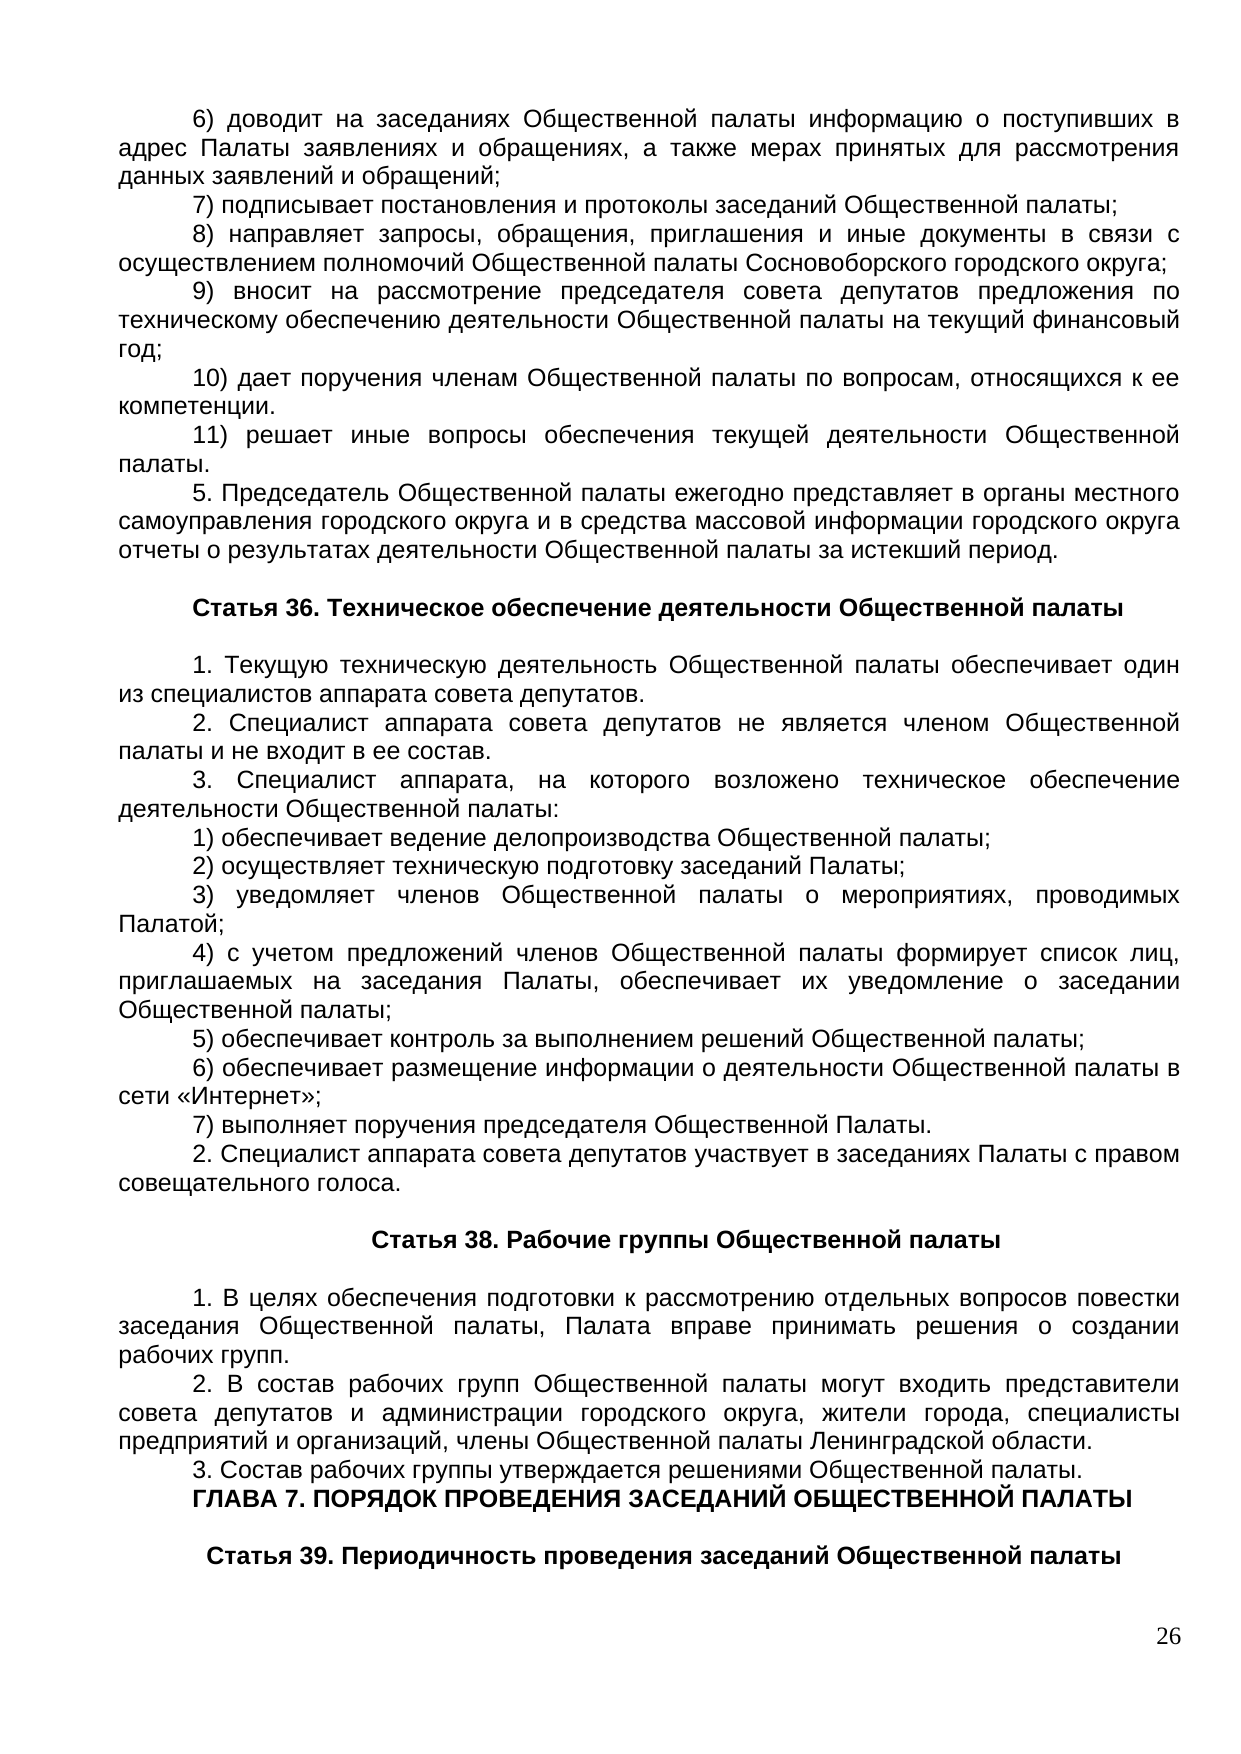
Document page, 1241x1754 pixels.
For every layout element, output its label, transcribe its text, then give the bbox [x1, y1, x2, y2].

text Статья 36. Техническое обеспечение деятельности Общественной палаты [118, 592, 1181, 621]
text 2. В состав рабочих групп Общественной палаты могут входить представители совета депутатов и администрации городского округа, жители города, специалисты предприятий и организаций, члены Общественной палаты Ленинградской области. [118, 1369, 1181, 1455]
text 3. Специалист аппарата, на которого возложено техническое обеспечение деятельности Общественной палаты: [118, 765, 1181, 822]
text 7) подписывает постановления и протоколы заседаний Общественной палаты; [118, 190, 1181, 219]
text ГЛАВА 7. ПОРЯДОК ПРОВЕДЕНИЯ ЗАСЕДАНИЙ ОБЩЕСТВЕННОЙ ПАЛАТЫ [118, 1484, 1181, 1512]
text 11) решает иные вопросы обеспечения текущей деятельности Общественной палаты. [118, 420, 1181, 477]
text 2. Специалист аппарата совета депутатов участвует в заседаниях Палаты с правом совещательного голоса. [118, 1139, 1181, 1196]
text 5. Председатель Общественной палаты ежегодно представляет в органы местного самоуправления городского округа и в средства массовой информации городского округа отчеты о результатах деятельности Общественной палаты за истекший период. [118, 477, 1181, 564]
text 6) доводит на заседаниях Общественной палаты информацию о поступивших в адрес Палаты заявлениях и обращениях, а также мерах принятых для рассмотрения данных заявлений и обращений; [118, 104, 1181, 190]
text 2. Специалист аппарата совета депутатов не является членом Общественной палаты и не входит в ее состав. [118, 707, 1181, 765]
text 1. В целях обеспечения подготовки к рассмотрению отдельных вопросов повестки заседания Общественной палаты, Палата вправе принимать решения о создании рабочих групп. [118, 1282, 1181, 1369]
text Статья 39. Периодичность проведения заседаний Общественной палаты [118, 1541, 1181, 1570]
text 10) дает поручения членам Общественной палаты по вопросам, относящихся к ее компетенции. [118, 362, 1181, 420]
text 8) направляет запросы, обращения, приглашения и иные документы в связи с осуществлением полномочий Общественной палаты Сосновоборского городского округа; [118, 219, 1181, 276]
text 4) с учетом предложений членов Общественной палаты формирует список лиц, приглашаемых на заседания Палаты, обеспечивает их уведомление о заседании Общественной палаты; [118, 937, 1181, 1024]
text Статья 38. Рабочие группы Общественной палаты [118, 1225, 1181, 1254]
text 3. Состав рабочих группы утверждается решениями Общественной палаты. [118, 1455, 1181, 1484]
text 1) обеспечивает ведение делопроизводства Общественной палаты; [118, 822, 1181, 851]
subtitle 9) вносит на рассмотрение председателя совета депутатов предложения по техническому обеспечению деятельности Общественной палаты на текущий финансовый год; [118, 276, 1181, 362]
text 6) обеспечивает размещение информации о деятельности Общественной палаты в сети «Интернет»; [118, 1052, 1181, 1110]
text 7) выполняет поручения председателя Общественной Палаты. [118, 1110, 1181, 1139]
text 2) осуществляет техническую подготовку заседаний Палаты; [118, 851, 1181, 880]
text 1. Текущую техническую деятельность Общественной палаты обеспечивает один из специалистов аппарата совета депутатов. [118, 650, 1181, 707]
text 3) уведомляет членов Общественной палаты о мероприятиях, проводимых Палатой; [118, 880, 1181, 937]
text 5) обеспечивает контроль за выполнением решений Общественной палаты; [118, 1024, 1181, 1052]
